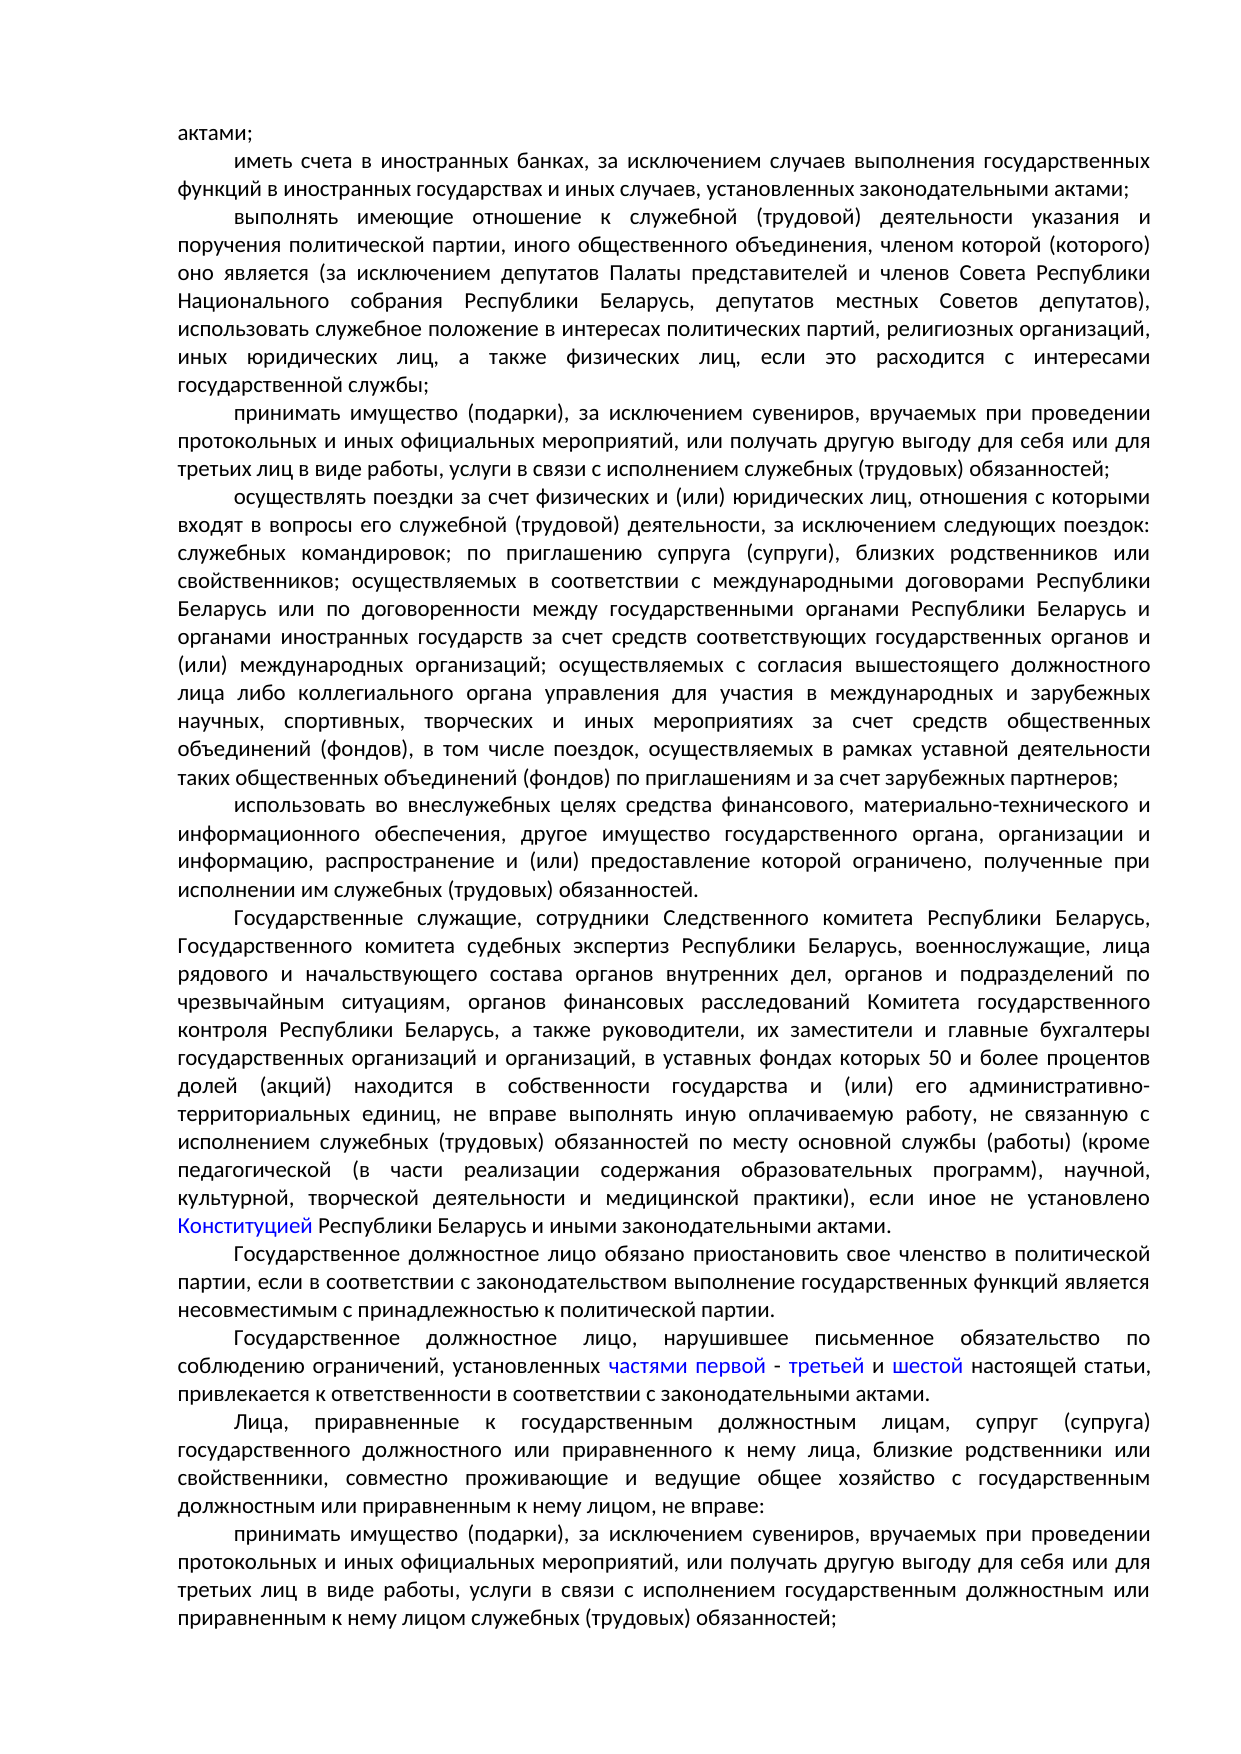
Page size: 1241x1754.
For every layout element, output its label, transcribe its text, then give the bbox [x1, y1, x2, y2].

text использовать во внеслужебных целях средства финансового, материально-технического и информационного обеспечения, другое имущество государственного органа, организации и информацию, распространение и (или) предоставление которой ограничено, полученные при исполнении им служебных (трудовых) обязанностей. [177, 791, 1152, 903]
text принимать имущество (подарки), за исключением сувениров, вручаемых при проведении протокольных и иных официальных мероприятий, или получать другую выгоду для себя или для третьих лиц в виде работы, услуги в связи с исполнением государственным должностным или приравненным к нему лицом служебных (трудовых) обязанностей; [177, 1519, 1152, 1631]
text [177, 118, 1152, 146]
text Лица, приравненные к государственным должностным лицам, супруг (супруга) государственного должностного или приравненного к нему лица, близкие родственники или свойственники, совместно проживающие и ведущие общее хозяйство с государственным должностным или приравненным к нему лицом, не вправе: [177, 1407, 1152, 1519]
text выполнять имеющие отношение к служебной (трудовой) деятельности указания и поручения политической партии, иного общественного объединения, членом которой (которого) оно является (за исключением депутатов Палаты представителей и членов Совета Республики Национального собрания Республики Беларусь, депутатов местных Советов депутатов), использовать служебное положение в интересах политических партий, религиозных организаций, иных юридических лиц, а также физических лиц, если это расходится с интересами государственной службы; [177, 202, 1152, 398]
text Государственные служащие, сотрудники Следственного комитета Республики Беларусь, Государственного комитета судебных экспертиз Республики Беларусь, военнослужащие, лица рядового и начальствующего состава органов внутренних дел, органов и подразделений по чрезвычайным ситуациям, органов финансовых расследований Комитета государственного контроля Республики Беларусь, а также руководители, их заместители и главные бухгалтеры государственных организаций и организаций, в уставных фондах которых 50 и более процентов долей (акций) находится в собственности государства и (или) его административно-территориальных единиц, не вправе выполнять иную оплачиваемую работу, не связанную с исполнением служебных (трудовых) обязанностей по месту основной службы (работы) (кроме педагогической (в части реализации содержания образовательных программ), научной, культурной, творческой деятельности и медицинской практики), если иное не установлено Конституцией Республики Беларусь и иными законодательными актами. [177, 903, 1152, 1239]
text осуществлять поездки за счет физических и (или) юридических лиц, отношения с которыми входят в вопросы его служебной (трудовой) деятельности, за исключением следующих поездок: служебных командировок; по приглашению супруга (супруги), близких родственников или свойственников; осуществляемых в соответствии с международными договорами Республики Беларусь или по договоренности между государственными органами Республики Беларусь и органами иностранных государств за счет средств соответствующих государственных органов и (или) международных организаций; осуществляемых с согласия вышестоящего должностного лица либо коллегиального органа управления для участия в международных и зарубежных научных, спортивных, творческих и иных мероприятиях за счет средств общественных объединений (фондов), в том числе поездок, осуществляемых в рамках уставной деятельности таких общественных объединений (фондов) по приглашениям и за счет зарубежных партнеров; [177, 482, 1152, 791]
text принимать имущество (подарки), за исключением сувениров, вручаемых при проведении протокольных и иных официальных мероприятий, или получать другую выгоду для себя или для третьих лиц в виде работы, услуги в связи с исполнением служебных (трудовых) обязанностей; [177, 398, 1152, 482]
text Государственное должностное лицо обязано приостановить свое членство в политической партии, если в соответствии с законодательством выполнение государственных функций является несовместимым с принадлежностью к политической партии. [177, 1239, 1152, 1323]
text иметь счета в иностранных банках, за исключением случаев выполнения государственных функций в иностранных государствах и иных случаев, установленных законодательными актами; [177, 146, 1152, 202]
text Государственное должностное лицо, нарушившее письменное обязательство по соблюдению ограничений, установленных частями первой - третьей и шестой настоящей статьи, привлекается к ответственности в соответствии с законодательными актами. [177, 1323, 1152, 1407]
